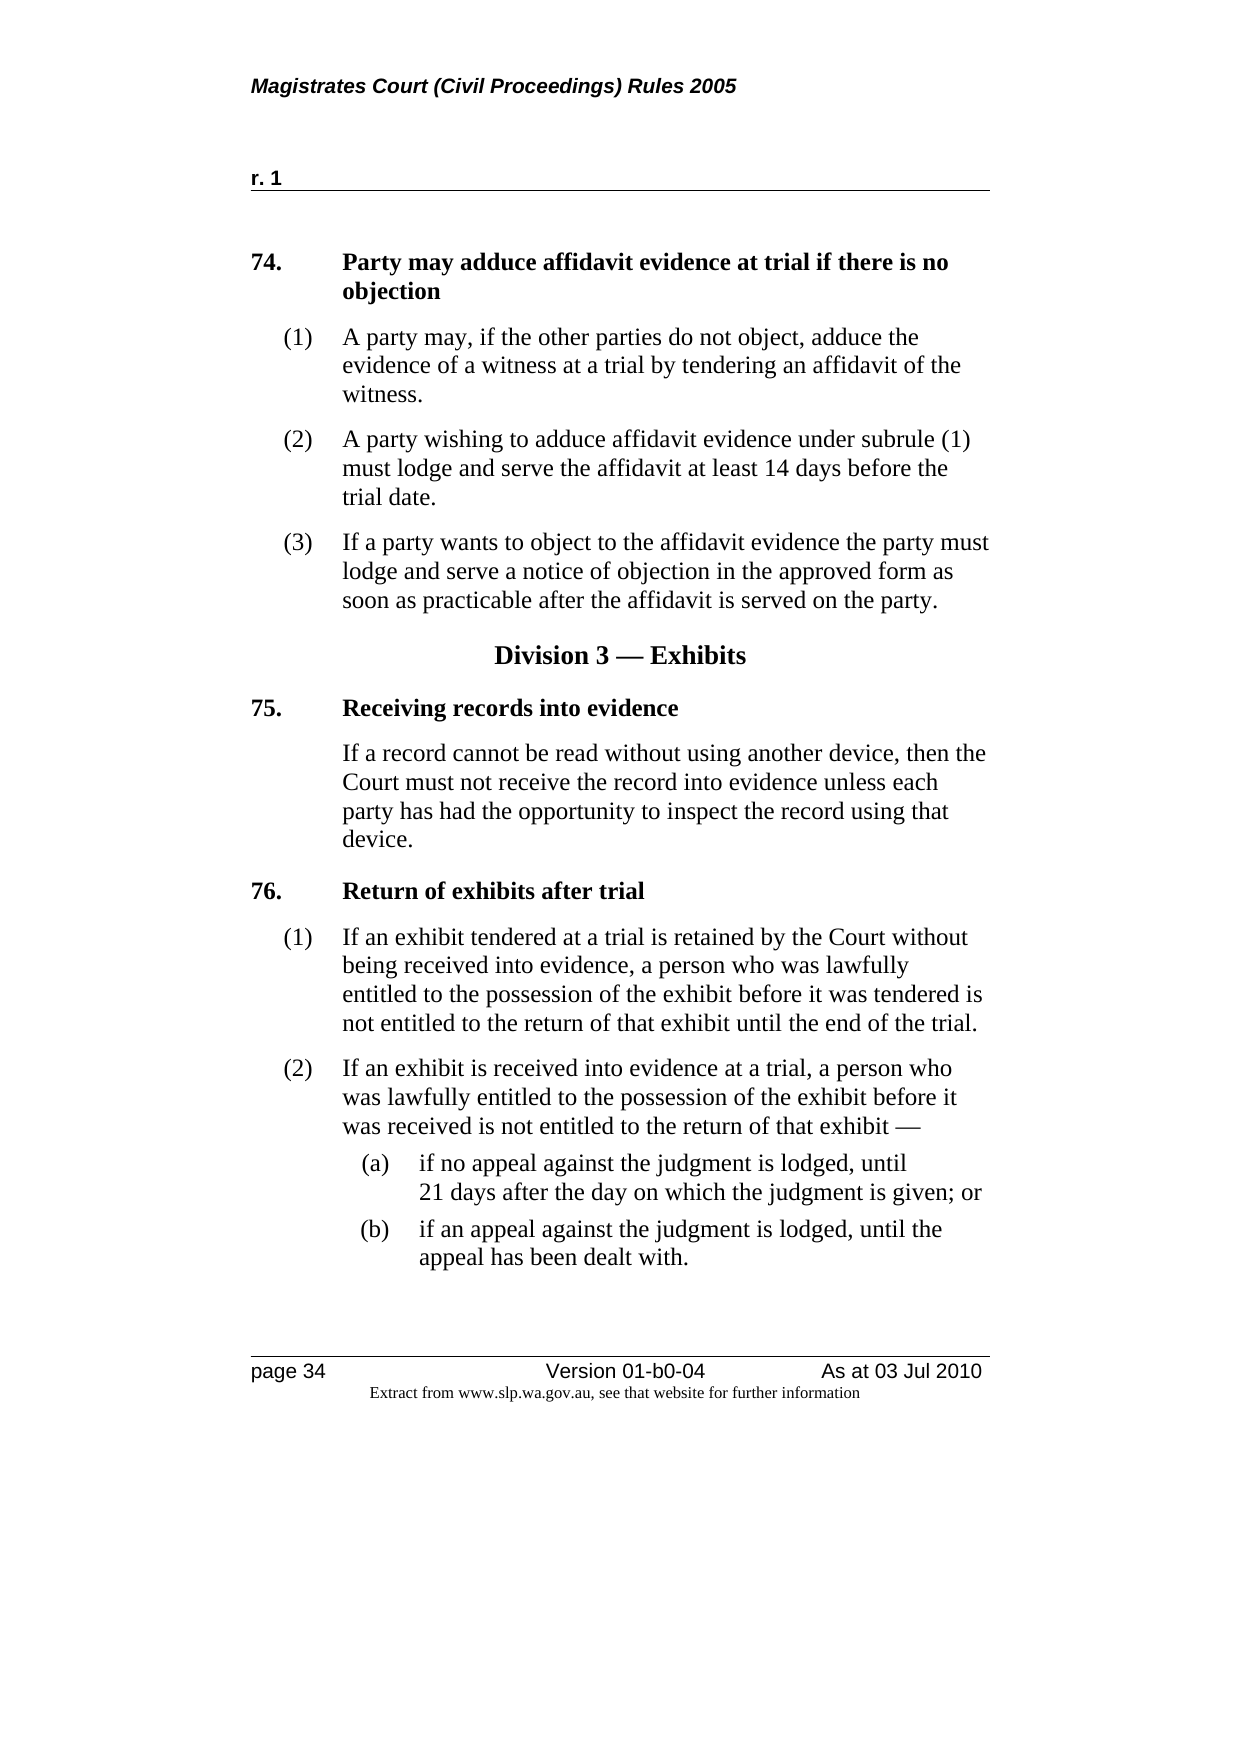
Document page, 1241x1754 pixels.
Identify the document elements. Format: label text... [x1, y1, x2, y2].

text (b) if an appeal against the judgment is lodged, until the appeal has been dealt with. [251, 1214, 990, 1271]
subtitle Division 3 — Exhibits [251, 639, 990, 670]
subtitle 74. Party may adduce affidavit evidence at trial if there is no objection [251, 247, 990, 305]
text If a record cannot be read without using another device, then the Court must not receive the record into evidence unless each party has had the opportunity to inspect the record using that device. [251, 738, 990, 853]
text (2) If an exhibit is received into evidence at a trial, a person who was lawfully entitled to the possession of the exhibit before it was received is not entitled to the return of that exhibit — [251, 1053, 990, 1139]
text (2) A party wishing to adduce affidavit evidence under subrule (1) must lodge and serve the affidavit at least 14 days before the trial date. [251, 424, 990, 511]
text (1) If an exhibit tendered at a trial is retained by the Court without being received into evidence, a person who was lawfully entitled to the possession of the exhibit before it was tendered is not entitled to the return of that exhibit until the end of the trial. [251, 922, 990, 1037]
subtitle 76. Return of exhibits after trial [251, 876, 990, 905]
text (1) A party may, if the other parties do not object, adduce the evidence of a witness at a trial by tendering an affidavit of the witness. [251, 322, 990, 408]
subtitle 75. Receiving records into evidence [251, 693, 990, 722]
text (3) If a party wants to object to the affidavit evidence the party must lodge and serve a notice of objection in the approved form as soon as practicable after the affidavit is served on the party. [251, 527, 990, 614]
text (a) if no appeal against the judgment is lodged, until 21 days after the day on which the judgment is given; or [251, 1148, 990, 1205]
